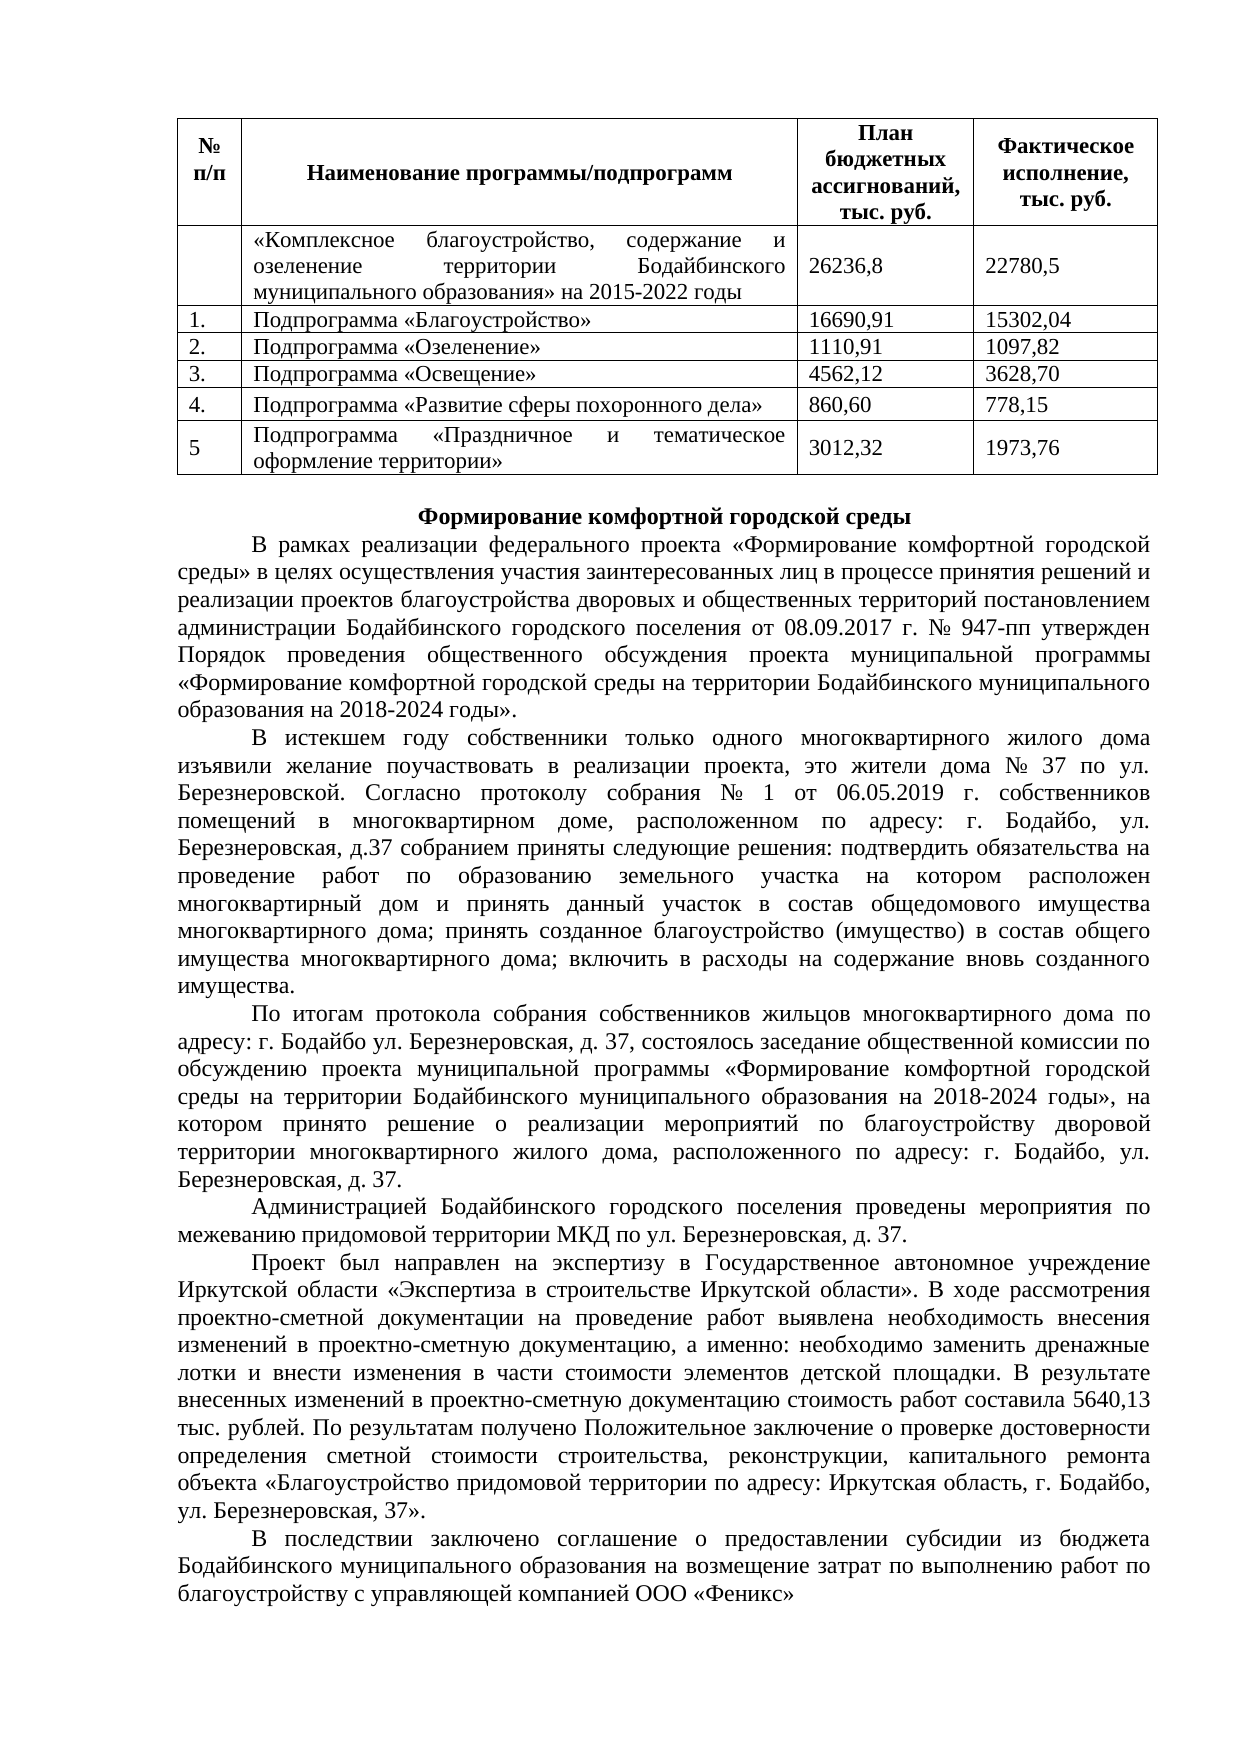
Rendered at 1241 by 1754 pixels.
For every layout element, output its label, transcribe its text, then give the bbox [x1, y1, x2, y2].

table_cell 3. [178, 361, 241, 387]
table_cell Подпрограмма «Развитие сферы похоронного дела» [242, 388, 797, 420]
text Проект был направлен на экспертизу в Государственное автономное учреждение Иркутской области «Экспертиза в строительстве Иркутской области». В ходе рассмотрения проектно-сметной документации на проведение работ выявлена необходимость внесения изменений в проектно-сметную документацию, а именно: необходимо заменить дренажные лотки и внести изменения в части стоимости элементов детской площадки. В результате внесенных изменений в проектно-сметную документацию стоимость работ составила 5640,13 тыс. рублей. По результатам получено Положительное заключение о проверке достоверности определения сметной стоимости строительства, реконструкции, капитального ремонта объекта «Благоустройство придомовой территории по адресу: Иркутская область, г. Бодайбо, ул. Березнеровская, 37». [177, 1247, 1152, 1523]
table_header План бюджетных ассигнований, тыс. руб. [798, 119, 973, 224]
table_cell 1110,91 [798, 333, 973, 359]
table_cell Подпрограмма «Благоустройство» [242, 306, 797, 332]
text В истекшем году собственники только одного многоквартирного жилого дома изъявили желание поучаствовать в реализации проекта, это жители дома № 37 по ул. Березнеровской. Согласно протоколу собрания № 1 от 06.05.2019 г. собственников помещений в многоквартирном доме, расположенном по адресу: г. Бодайбо, ул. Березнеровская, д.37 собранием приняты следующие решения: подтвердить обязательства на проведение работ по образованию земельного участка на котором расположен многоквартирный дом и принять данный участок в состав общедомового имущества многоквартирного дома; принять созданное благоустройство (имущество) в состав общего имущества многоквартирного дома; включить в расходы на содержание вновь созданного имущества. [177, 723, 1152, 999]
table_cell 2. [178, 333, 241, 359]
table_cell 26236,8 [798, 226, 973, 305]
table_cell 778,15 [974, 388, 1157, 420]
table_cell 22780,5 [974, 226, 1157, 305]
table_cell Подпрограмма «Праздничное и тематическое оформление территории» [242, 421, 797, 473]
table_cell 15302,04 [974, 306, 1157, 332]
table_header Фактическое исполнение, тыс. руб. [974, 119, 1157, 224]
table_header Наименование программы/подпрограмм [242, 119, 797, 224]
table_cell 1973,76 [974, 421, 1157, 473]
text Администрацией Бодайбинского городского поселения проведены мероприятия по межеванию придомовой территории МКД по ул. Березнеровская, д. 37. [177, 1192, 1152, 1247]
table_cell «Комплексное благоустройство, содержание и озеленение территории Бодайбинского муниципального образования» на 2015-2022 годы [242, 226, 797, 305]
table_header № п/п [178, 119, 241, 224]
text В последствии заключено соглашение о предоставлении субсидии из бюджета Бодайбинского муниципального образования на возмещение затрат по выполнению работ по благоустройству с управляющей компанией ООО «Феникс» [177, 1523, 1152, 1606]
table_cell 1. [178, 306, 241, 332]
table_cell 1097,82 [974, 333, 1157, 359]
table_cell 3628,70 [974, 361, 1157, 387]
text Формирование комфортной городской среды [177, 502, 1152, 530]
table_cell 16690,91 [798, 306, 973, 332]
table_cell 4562,12 [798, 361, 973, 387]
table_cell Подпрограмма «Озеленение» [242, 333, 797, 359]
text По итогам протокола собрания собственников жильцов многоквартирного дома по адресу: г. Бодайбо ул. Березнеровская, д. 37, состоялось заседание общественной комиссии по обсуждению проекта муниципальной программы «Формирование комфортной городской среды на территории Бодайбинского муниципального образования на 2018-2024 годы», на котором принято решение о реализации мероприятий по благоустройству дворовой территории многоквартирного жилого дома, расположенного по адресу: г. Бодайбо, ул. Березнеровская, д. 37. [177, 999, 1152, 1192]
table_cell 5 [178, 421, 241, 473]
table_cell 3012,32 [798, 421, 973, 473]
table_cell [178, 226, 241, 305]
table_cell 4. [178, 388, 241, 420]
table_cell 860,60 [798, 388, 973, 420]
text В рамках реализации федерального проекта «Формирование комфортной городской среды» в целях осуществления участия заинтересованных лиц в процессе принятия решений и реализации проектов благоустройства дворовых и общественных территорий постановлением администрации Бодайбинского городского поселения от 08.09.2017 г. № 947-пп утвержден Порядок проведения общественного обсуждения проекта муниципальной программы «Формирование комфортной городской среды на территории Бодайбинского муниципального образования на 2018-2024 годы». [177, 530, 1152, 723]
table_cell Подпрограмма «Освещение» [242, 361, 797, 387]
